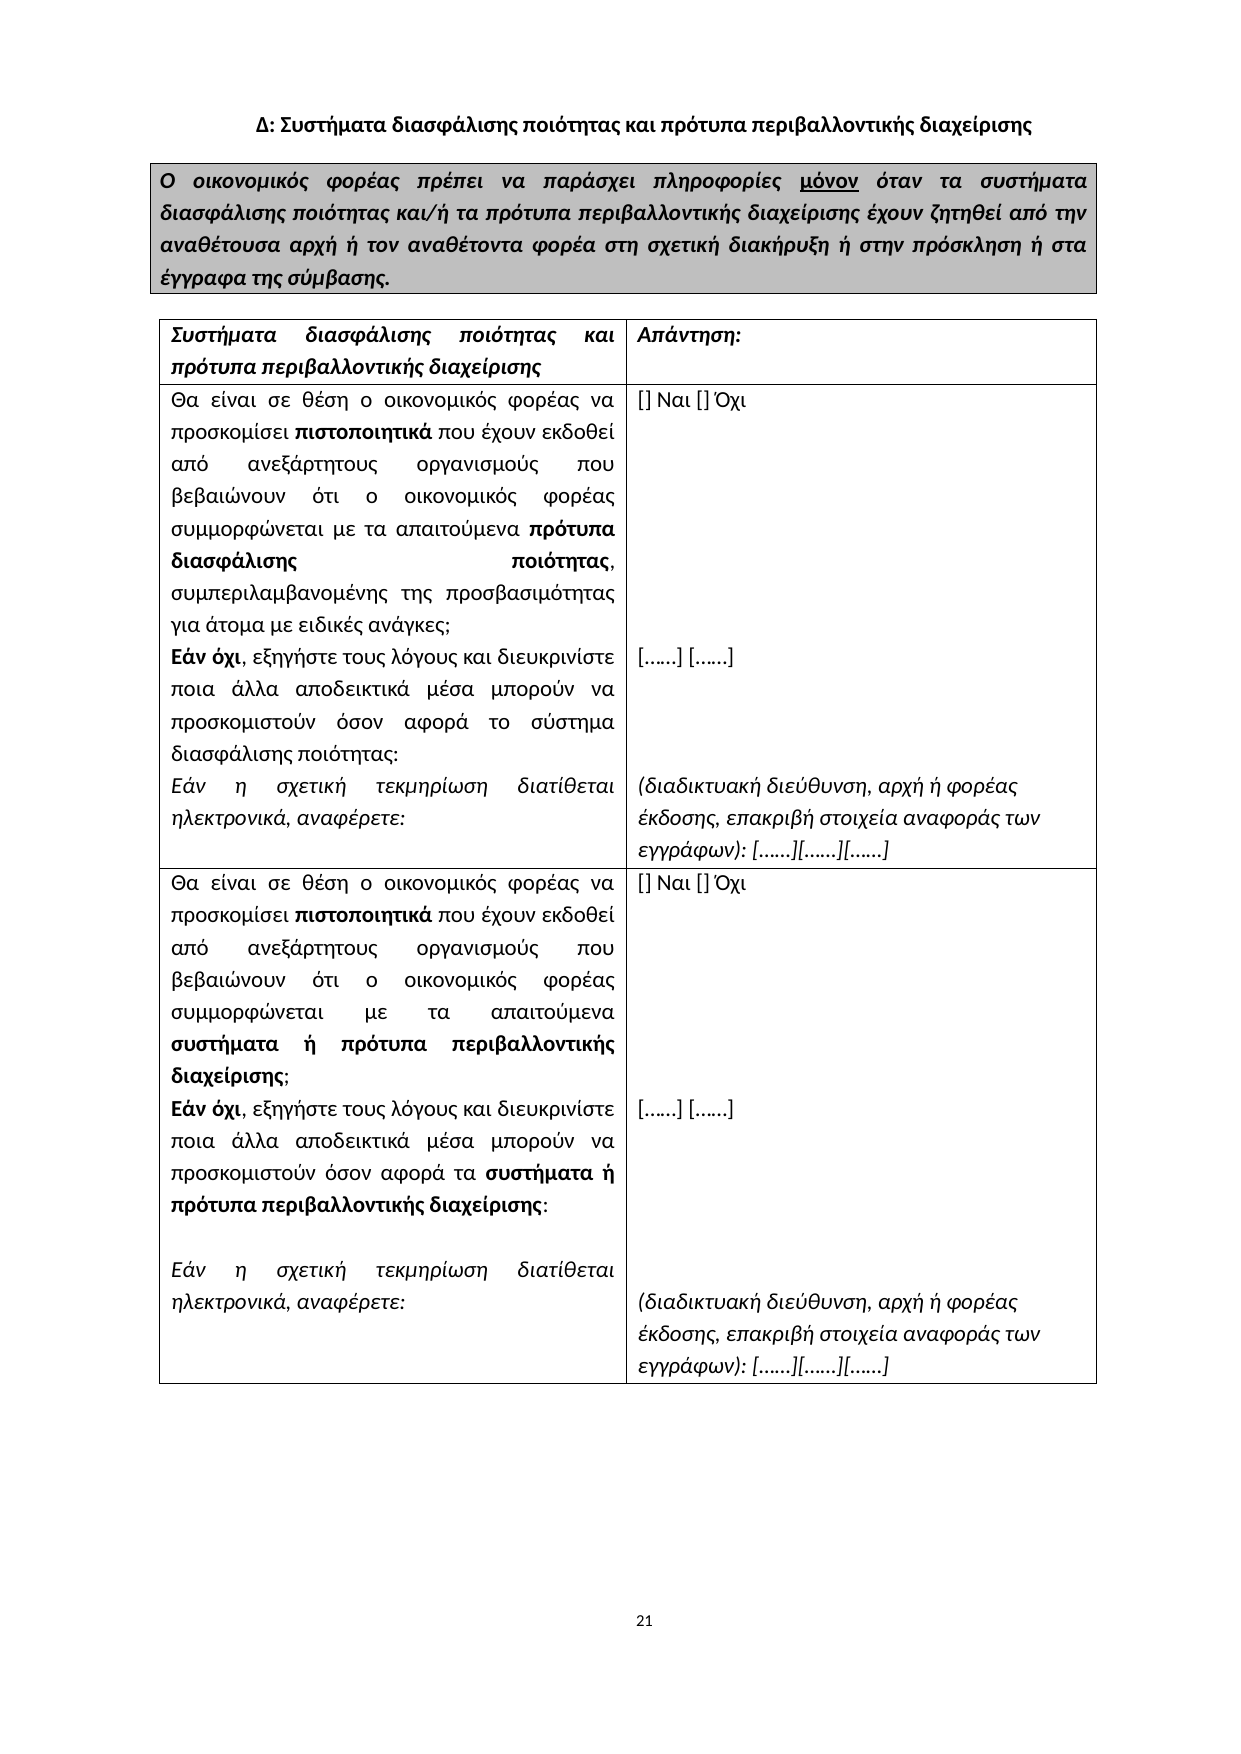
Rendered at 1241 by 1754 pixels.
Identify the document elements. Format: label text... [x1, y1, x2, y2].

table_cell Θα είναι σε θέση ο οικονομικός φορέας να προσκομίσει πιστοποιητικά που έχουν εκδοθεί από ανεξάρτητους οργανισμούς που βεβαιώνουν ότι ο οικονομικός φορέας συμμορφώνεται με τα απαιτούμενα συστήματα ή πρότυπα περιβαλλοντικής διαχείρισης; Εάν όχι, εξηγήστε τους λόγους και διευκρινίστε ποια άλλα αποδεικτικά μέσα μπορούν να προσκομιστούν όσον αφορά τα συστήματα ή πρότυπα περιβαλλοντικής διαχείρισης: Εάν η σχετική τεκμηρίωση διατίθεται ηλεκτρονικά, αναφέρετε: [160, 869, 626, 1383]
text Ο οικονομικός φορέας πρέπει να παράσχει πληροφορίες μόνον όταν τα συστήματα διασφάλισης ποιότητας και/ή τα πρότυπα περιβαλλοντικής διαχείρισης έχουν ζητηθεί από την αναθέτουσα αρχή ή τον αναθέτοντα φορέα στη σχετική διακήρυξη ή στην πρόσκληση ή στα έγγραφα της σύμβασης. [151, 164, 1096, 293]
table_cell [] Ναι [] Όχι [……] [……] (διαδικτυακή διεύθυνση, αρχή ή φορέας έκδοσης, επακριβή στοιχεία αναφοράς των εγγράφων): [……][……][……] [627, 869, 1096, 1383]
text Δ: Συστήματα διασφάλισης ποιότητας και πρότυπα περιβαλλοντικής διαχείρισης [159, 110, 1087, 138]
table_header Συστήματα διασφάλισης ποιότητας και πρότυπα περιβαλλοντικής διαχείρισης [160, 320, 626, 384]
table_cell [] Ναι [] Όχι [……] [……] (διαδικτυακή διεύθυνση, αρχή ή φορέας έκδοσης, επακριβή στοιχεία αναφοράς των εγγράφων): [……][……][……] [627, 385, 1096, 867]
table_header Απάντηση: [627, 320, 1096, 384]
table_cell Θα είναι σε θέση ο οικονομικός φορέας να προσκομίσει πιστοποιητικά που έχουν εκδοθεί από ανεξάρτητους οργανισμούς που βεβαιώνουν ότι ο οικονομικός φορέας συμμορφώνεται με τα απαιτούμενα πρότυπα διασφάλισης ποιότητας, συμπεριλαμβανομένης της προσβασιμότητας για άτομα με ειδικές ανάγκες; Εάν όχι, εξηγήστε τους λόγους και διευκρινίστε ποια άλλα αποδεικτικά μέσα μπορούν να προσκομιστούν όσον αφορά το σύστημα διασφάλισης ποιότητας: Εάν η σχετική τεκμηρίωση διατίθεται ηλεκτρονικά, αναφέρετε: [160, 385, 626, 867]
